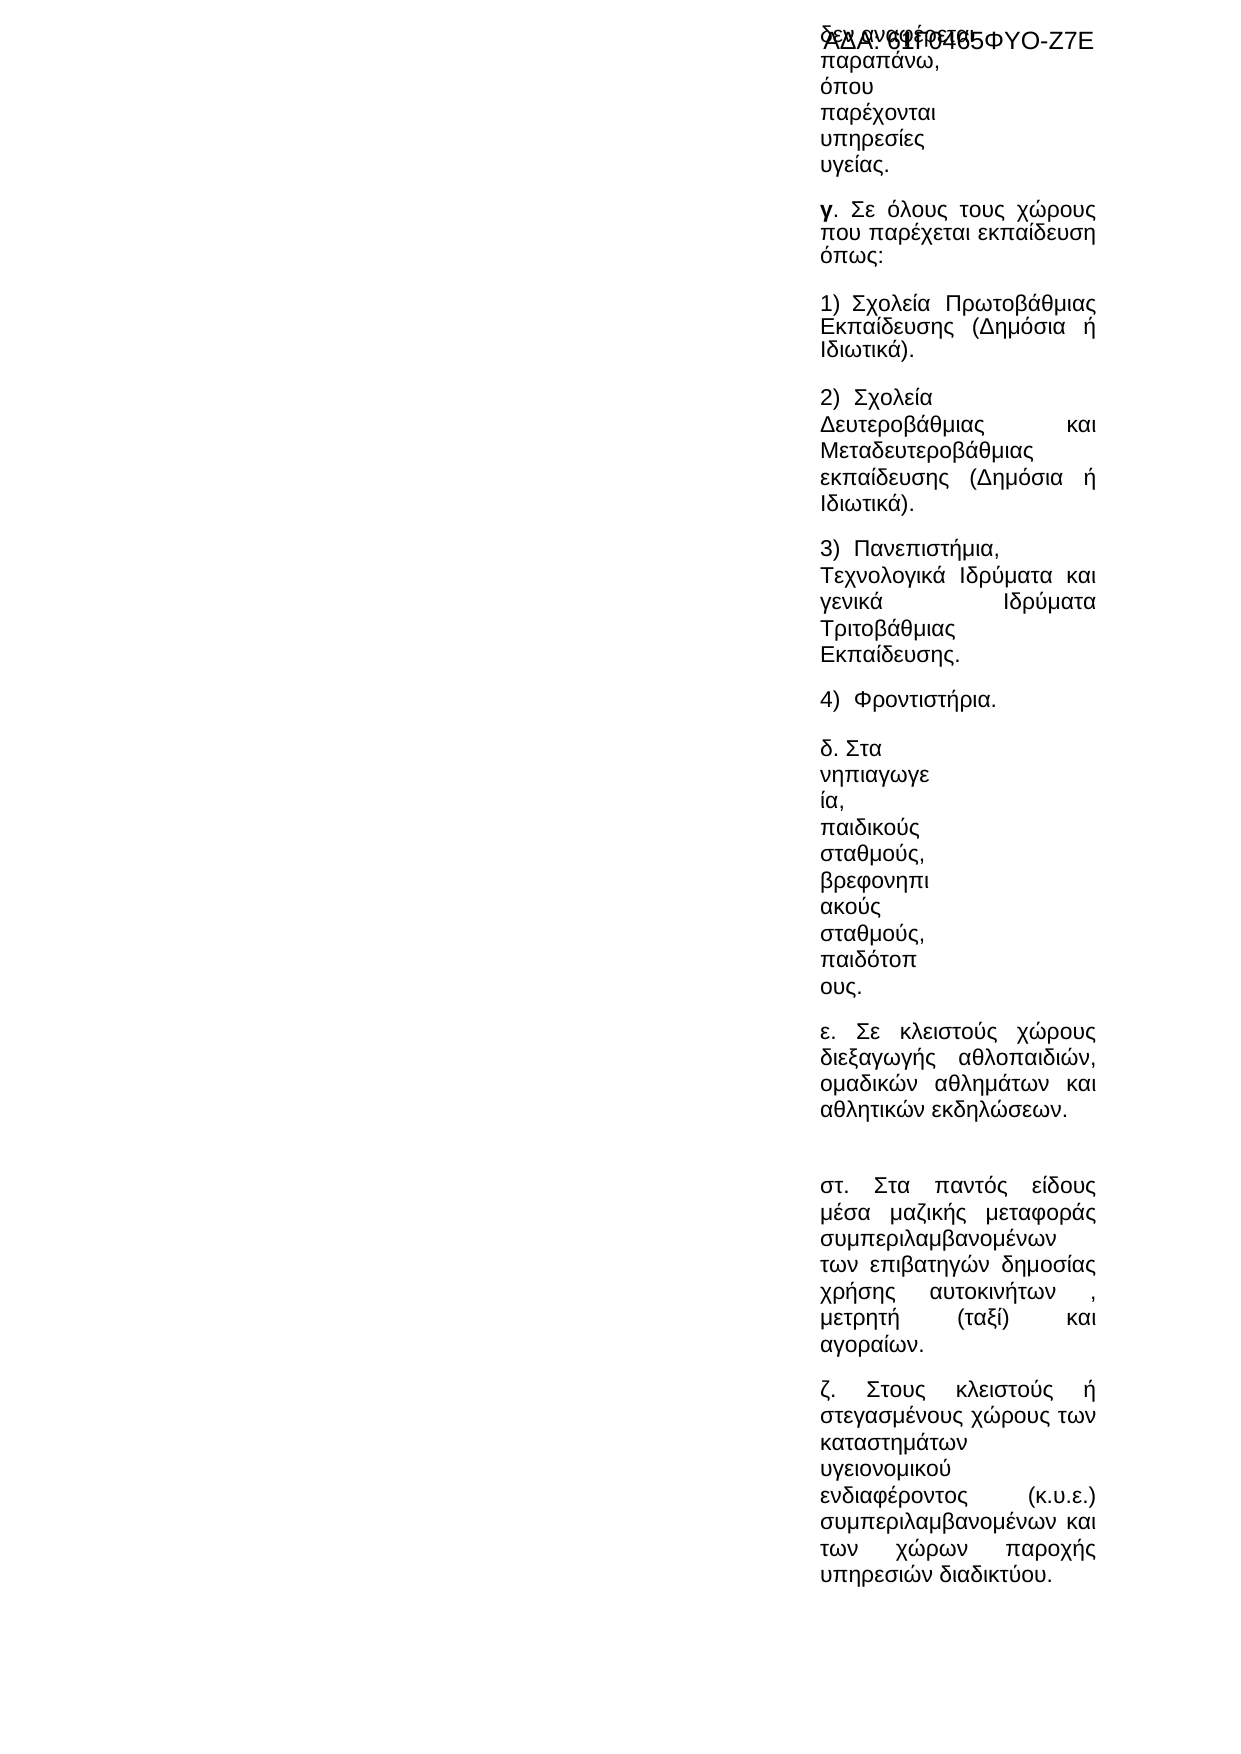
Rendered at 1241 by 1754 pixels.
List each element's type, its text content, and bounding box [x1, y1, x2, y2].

text στ. Στα παντός είδους μέσα μαζικής μεταφοράς συμπεριλαμβανομένων των επιβατηγών δημοσίας χρήσης αυτοκινήτων , μετρητή (ταξί) και αγοραίων. [820, 1172, 1096, 1357]
list Φροντιστήρια. [820, 689, 1096, 712]
list Πανεπιστήμια, Τεχνολογικά Ιδρύματα και γενικά Ιδρύματα Τριτοβάθμιας Εκπαίδευσης. [820, 535, 1096, 668]
text ζ. Στους κλειστούς ή στεγασμένους χώρους των καταστημάτων υγειονομικού ενδιαφέροντος (κ.υ.ε.) συμπεριλαμβανομένων και των χώρων παροχής υπηρεσιών διαδικτύου. [820, 1376, 1096, 1588]
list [820, 22, 979, 178]
list Σχολεία Πρωτοβάθμιας Εκπαίδευσης (Δημόσια ή Ιδιωτικά). [820, 293, 1096, 362]
text ε. Σε κλειστούς χώρους διεξαγωγής αθλοπαιδιών, ομαδικών αθλημάτων και αθλητικών εκδηλώσεων. [820, 1018, 1096, 1123]
list Σχολεία Δευτεροβάθμιας και Μεταδευτεροβάθμιας εκπαίδευσης (Δημόσια ή Ιδιωτικά). [820, 384, 1096, 517]
text δ. Στα νηπιαγωγεία, παιδικούς σταθμούς, βρεφονηπιακούς σταθμούς, παιδότοπους. [820, 735, 929, 999]
text γ. Σε όλους τους χώρους που παρέχεται εκπαίδευση όπως: [820, 199, 1096, 268]
